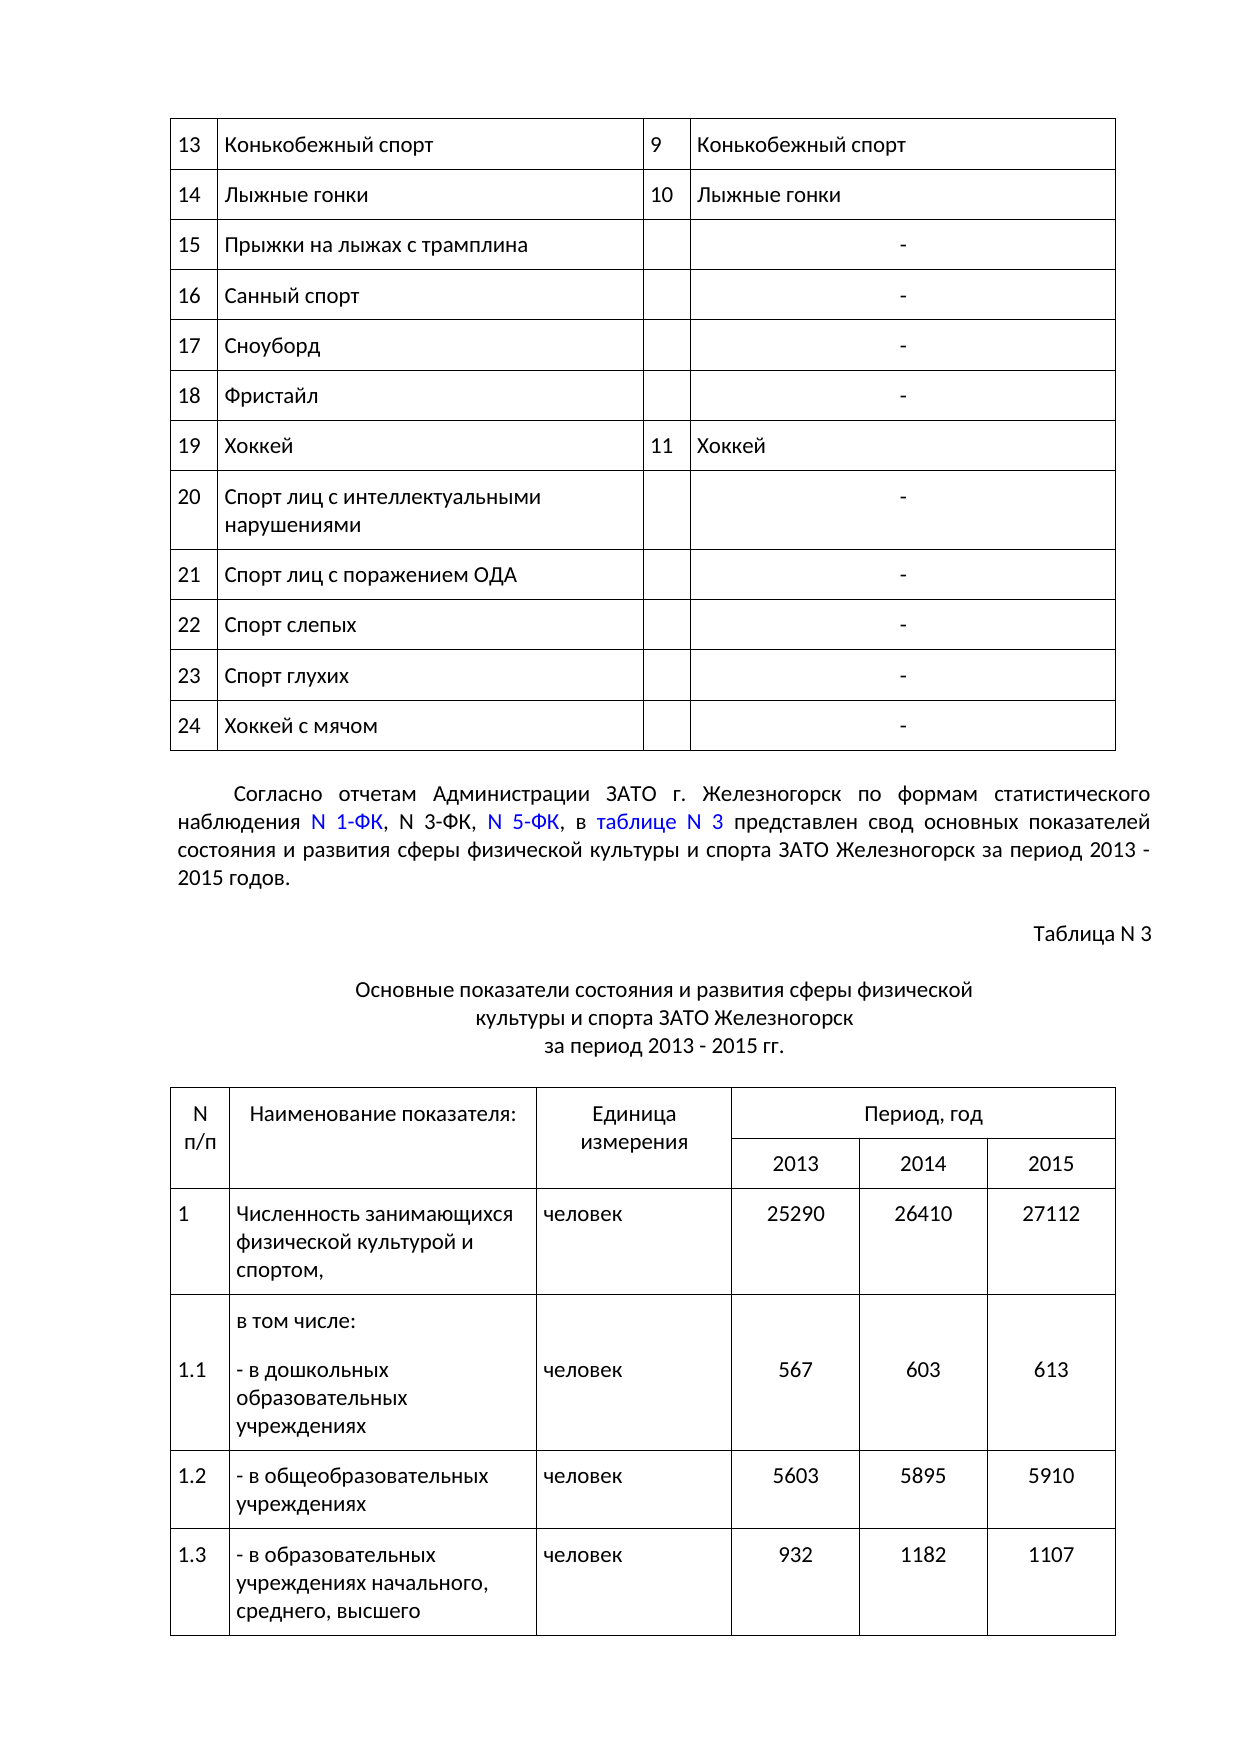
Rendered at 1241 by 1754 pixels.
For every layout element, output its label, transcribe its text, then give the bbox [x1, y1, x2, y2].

table_cell 19 [171, 421, 217, 470]
table_cell [988, 1295, 1115, 1344]
table_cell 15 [171, 220, 217, 269]
table_cell 22 [171, 600, 217, 649]
table_cell 26410 [860, 1189, 987, 1294]
table_cell [644, 600, 690, 649]
table_cell 17 [171, 320, 217, 370]
table_cell 11 [644, 421, 690, 470]
table_cell [644, 650, 690, 699]
table_cell [644, 550, 690, 599]
table_cell Спорт лиц с поражением ОДА [218, 550, 643, 599]
table_cell 16 [171, 270, 217, 319]
table_cell 603 [860, 1345, 987, 1450]
table_cell 567 [732, 1345, 859, 1450]
table_cell - [691, 701, 1115, 750]
table_cell [644, 471, 690, 549]
table_cell - [691, 471, 1115, 549]
table_cell [860, 1295, 987, 1344]
table_cell - [691, 270, 1115, 319]
table_cell - [691, 371, 1115, 420]
table_cell - [691, 650, 1115, 699]
table_cell Хоккей [218, 421, 643, 470]
text Согласно отчетам Администрации ЗАТО г. Железногорск по формам статистического наблюдения N 1-ФК, N 3-ФК, N 5-ФК, в таблице N 3 представлен свод основных показателей состояния и развития сферы физической культуры и спорта ЗАТО Железногорск за период 2013 - 2015 годов. [177, 779, 1152, 891]
table_cell Конькобежный спорт [691, 119, 1115, 168]
table_cell человек [537, 1345, 731, 1450]
table_cell - в общеобразовательных учреждениях [230, 1451, 536, 1528]
table_cell Спорт слепых [218, 600, 643, 649]
table_cell [644, 220, 690, 269]
table_cell [732, 1295, 859, 1344]
table_cell человек [537, 1451, 731, 1528]
table_cell Хоккей [691, 421, 1115, 470]
table_cell 21 [171, 550, 217, 599]
table_cell 1.1 [171, 1345, 229, 1450]
table_cell 1107 [988, 1529, 1115, 1634]
table_cell 27112 [988, 1189, 1115, 1294]
table_cell Санный спорт [218, 270, 643, 319]
table_cell 1 [171, 1189, 229, 1294]
table_cell 2015 [988, 1139, 1115, 1188]
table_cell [230, 1529, 536, 1634]
table_cell - [691, 600, 1115, 649]
table_cell 2013 [732, 1139, 859, 1188]
table_cell - [691, 220, 1115, 269]
text Таблица N 3 [177, 919, 1152, 947]
table_cell 14 [171, 170, 217, 219]
text Основные показатели состояния и развития сферы физической [177, 975, 1152, 1003]
table_cell Спорт глухих [218, 650, 643, 699]
table_cell 1182 [860, 1529, 987, 1634]
table_cell 24 [171, 701, 217, 750]
table_cell [644, 320, 690, 370]
table_cell 13 [171, 119, 217, 168]
table_cell 5910 [988, 1451, 1115, 1528]
table_header Наименование показателя: [230, 1088, 536, 1188]
table_cell 10 [644, 170, 690, 219]
table_cell Сноуборд [218, 320, 643, 370]
table_cell [644, 270, 690, 319]
table_cell Фристайл [218, 371, 643, 420]
table_cell 5603 [732, 1451, 859, 1528]
table_cell 1.3 [171, 1529, 229, 1634]
table_cell Спорт лиц с интеллектуальными нарушениями [218, 471, 643, 549]
table_cell Прыжки на лыжах с трамплина [218, 220, 643, 269]
table_cell - [691, 320, 1115, 370]
table_cell 1.2 [171, 1451, 229, 1528]
table_cell - в дошкольных образовательных учреждениях [230, 1345, 536, 1450]
table_header N п/п [171, 1088, 229, 1188]
table_cell [644, 701, 690, 750]
table_cell Хоккей с мячом [218, 701, 643, 750]
table_cell человек [537, 1529, 731, 1634]
text за период 2013 - 2015 гг. [177, 1031, 1152, 1059]
table_cell Конькобежный спорт [218, 119, 643, 168]
table_cell [644, 371, 690, 420]
table_cell 613 [988, 1345, 1115, 1450]
text культуры и спорта ЗАТО Железногорск [177, 1003, 1152, 1031]
table_cell 9 [644, 119, 690, 168]
table_cell 23 [171, 650, 217, 699]
table_cell 5895 [860, 1451, 987, 1528]
table_cell Лыжные гонки [691, 170, 1115, 219]
table_header Единица измерения [537, 1088, 731, 1188]
table_cell Лыжные гонки [218, 170, 643, 219]
table_header Период, год [732, 1088, 1115, 1137]
table_cell 18 [171, 371, 217, 420]
table_cell - [691, 550, 1115, 599]
table_cell [171, 1295, 229, 1344]
table_cell Численность занимающихся физической культурой и спортом, [230, 1189, 536, 1294]
table_cell 2014 [860, 1139, 987, 1188]
table_cell человек [537, 1189, 731, 1294]
table_cell 25290 [732, 1189, 859, 1294]
table_cell 20 [171, 471, 217, 549]
table_cell 932 [732, 1529, 859, 1634]
table_cell [537, 1295, 731, 1344]
table_cell в том числе: [230, 1295, 536, 1344]
